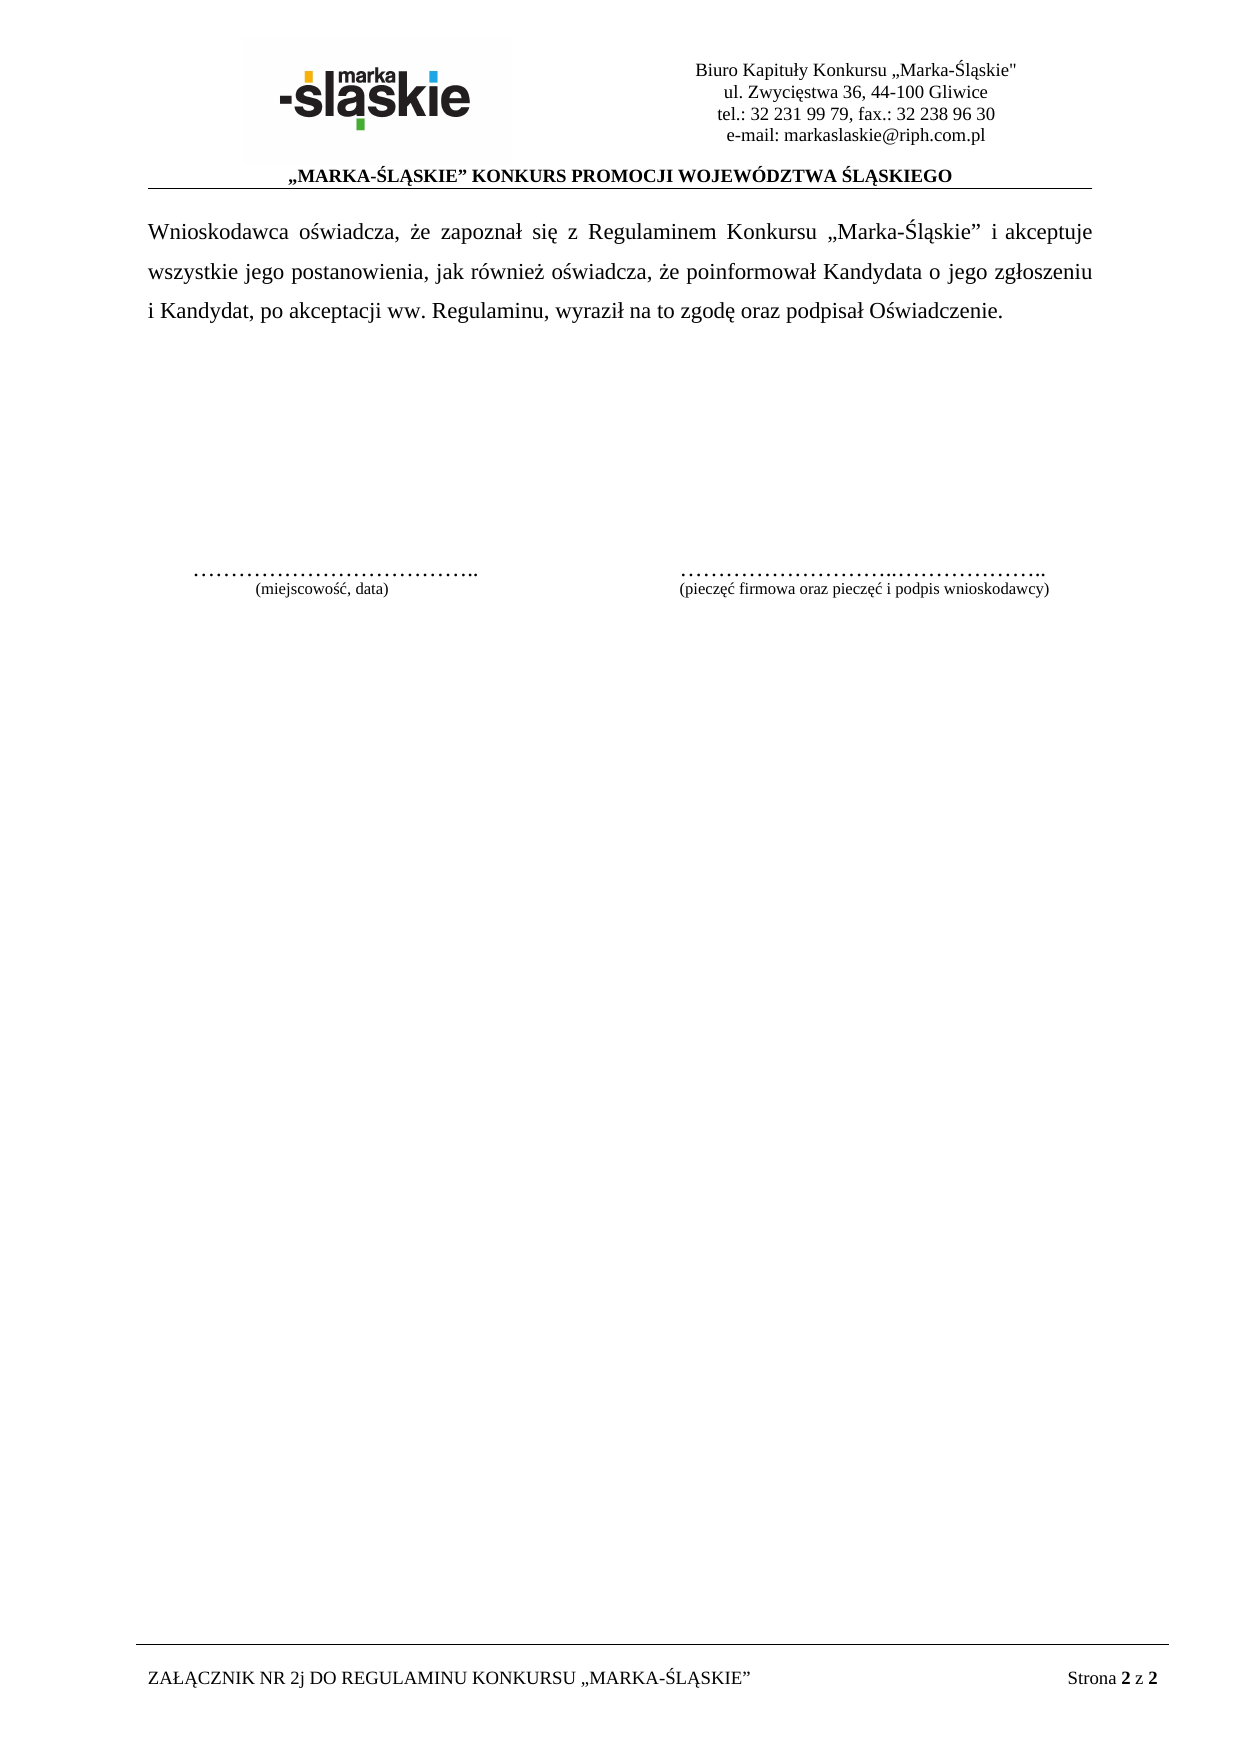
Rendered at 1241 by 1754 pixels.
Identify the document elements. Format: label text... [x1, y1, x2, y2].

text Wnioskodawca oświadcza, że zapoznał się z Regulaminem Konkursu „Marka-Śląskie” i akceptuje wszystkie jego postanowienia, jak również oświadcza, że poinformował Kandydata o jego zgłoszeniu i Kandydat, po akceptacji ww. Regulaminu, wyraził na to zgodę oraz podpisał Oświadczenie. [148, 218, 1092, 323]
text (miejscowość, data) (pieczęć firmowa oraz pieczęć i podpis wnioskodawcy) [148, 579, 1092, 598]
picture [241, 37, 511, 165]
text ……………………………….. ………………………..……………….. [148, 566, 1092, 579]
